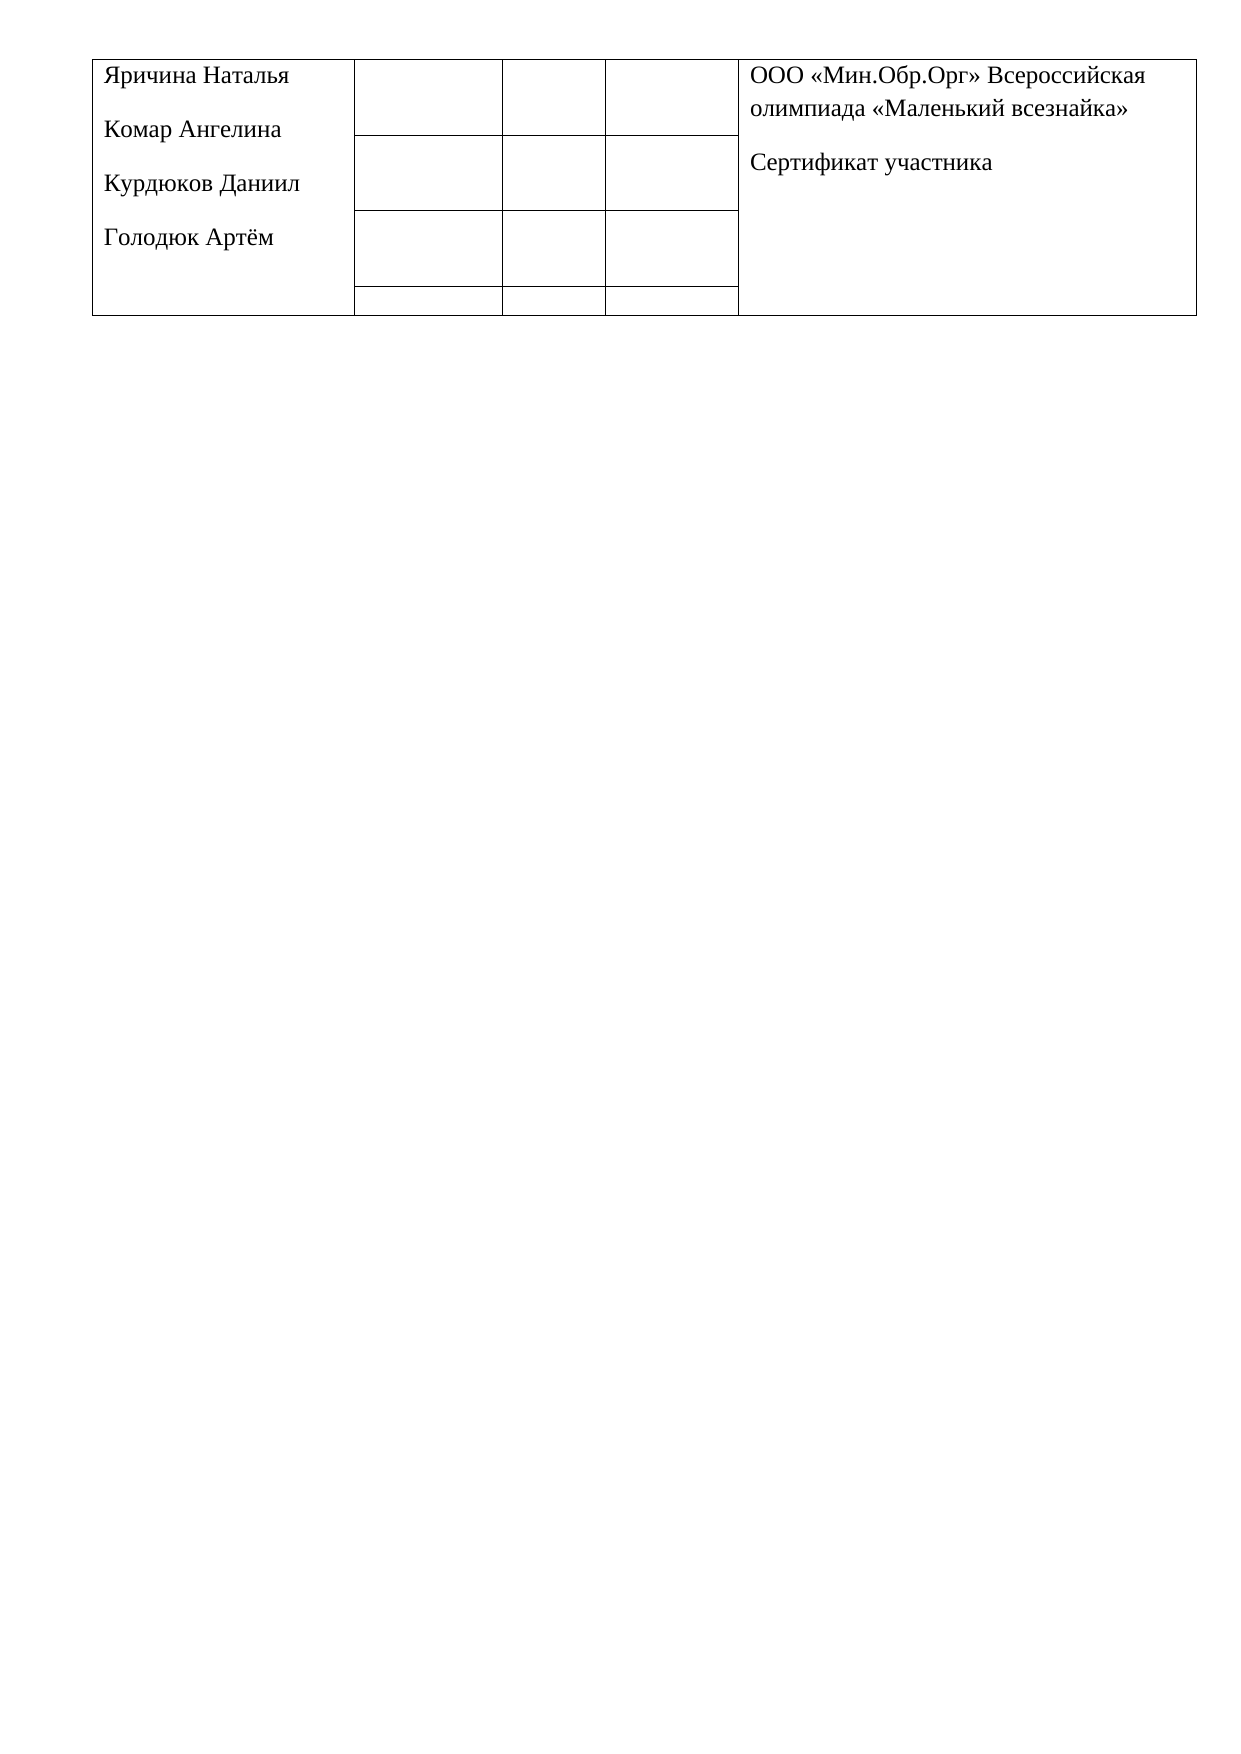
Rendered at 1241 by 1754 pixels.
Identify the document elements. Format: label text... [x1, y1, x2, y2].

table_cell [503, 136, 605, 210]
table_cell [503, 211, 605, 286]
table_cell ООО «Мин.Обр.Орг» Всероссийская олимпиада «Маленький всезнайка» Сертификат участника [739, 60, 1196, 315]
table_cell [355, 136, 502, 210]
table_cell [606, 136, 738, 210]
table_cell [503, 60, 605, 134]
table_cell [606, 60, 738, 134]
table_cell [503, 287, 605, 315]
table_cell [606, 211, 738, 286]
table_cell [355, 287, 502, 315]
table_cell Яричина Наталья Комар Ангелина Курдюков Даниил Голодюк Артём [93, 60, 354, 315]
table_cell [355, 211, 502, 286]
table_cell [606, 287, 738, 315]
table_cell [355, 60, 502, 134]
